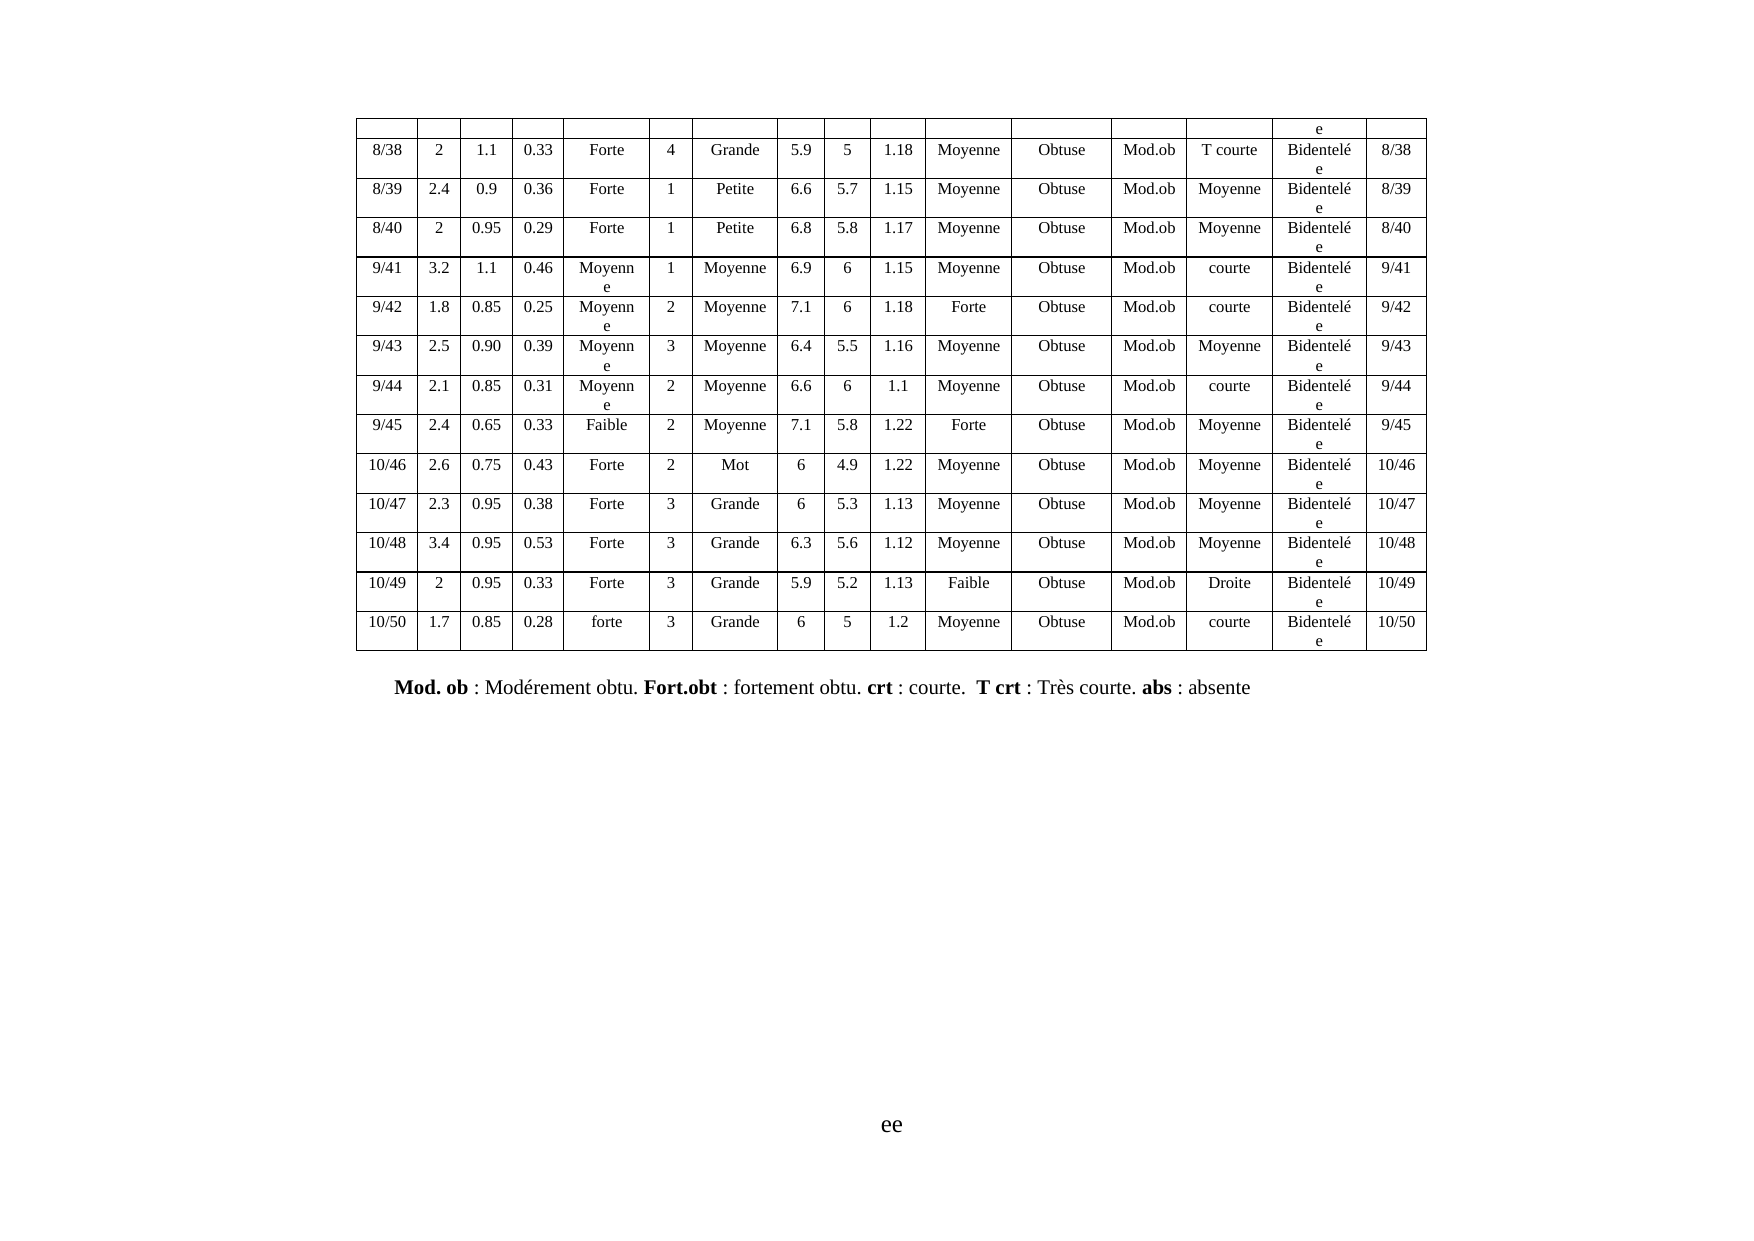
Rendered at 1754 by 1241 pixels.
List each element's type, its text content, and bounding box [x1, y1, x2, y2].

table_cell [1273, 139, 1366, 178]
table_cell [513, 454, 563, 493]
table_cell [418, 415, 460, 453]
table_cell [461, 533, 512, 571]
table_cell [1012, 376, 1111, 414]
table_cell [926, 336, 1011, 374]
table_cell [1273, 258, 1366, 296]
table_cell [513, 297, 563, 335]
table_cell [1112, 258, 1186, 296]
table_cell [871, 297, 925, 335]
text Mod. ob : Modérement obtu. Fort.obt : fortement obtu. crt : courte. T crt : Très courte. abs : absente [118, 675, 1665, 699]
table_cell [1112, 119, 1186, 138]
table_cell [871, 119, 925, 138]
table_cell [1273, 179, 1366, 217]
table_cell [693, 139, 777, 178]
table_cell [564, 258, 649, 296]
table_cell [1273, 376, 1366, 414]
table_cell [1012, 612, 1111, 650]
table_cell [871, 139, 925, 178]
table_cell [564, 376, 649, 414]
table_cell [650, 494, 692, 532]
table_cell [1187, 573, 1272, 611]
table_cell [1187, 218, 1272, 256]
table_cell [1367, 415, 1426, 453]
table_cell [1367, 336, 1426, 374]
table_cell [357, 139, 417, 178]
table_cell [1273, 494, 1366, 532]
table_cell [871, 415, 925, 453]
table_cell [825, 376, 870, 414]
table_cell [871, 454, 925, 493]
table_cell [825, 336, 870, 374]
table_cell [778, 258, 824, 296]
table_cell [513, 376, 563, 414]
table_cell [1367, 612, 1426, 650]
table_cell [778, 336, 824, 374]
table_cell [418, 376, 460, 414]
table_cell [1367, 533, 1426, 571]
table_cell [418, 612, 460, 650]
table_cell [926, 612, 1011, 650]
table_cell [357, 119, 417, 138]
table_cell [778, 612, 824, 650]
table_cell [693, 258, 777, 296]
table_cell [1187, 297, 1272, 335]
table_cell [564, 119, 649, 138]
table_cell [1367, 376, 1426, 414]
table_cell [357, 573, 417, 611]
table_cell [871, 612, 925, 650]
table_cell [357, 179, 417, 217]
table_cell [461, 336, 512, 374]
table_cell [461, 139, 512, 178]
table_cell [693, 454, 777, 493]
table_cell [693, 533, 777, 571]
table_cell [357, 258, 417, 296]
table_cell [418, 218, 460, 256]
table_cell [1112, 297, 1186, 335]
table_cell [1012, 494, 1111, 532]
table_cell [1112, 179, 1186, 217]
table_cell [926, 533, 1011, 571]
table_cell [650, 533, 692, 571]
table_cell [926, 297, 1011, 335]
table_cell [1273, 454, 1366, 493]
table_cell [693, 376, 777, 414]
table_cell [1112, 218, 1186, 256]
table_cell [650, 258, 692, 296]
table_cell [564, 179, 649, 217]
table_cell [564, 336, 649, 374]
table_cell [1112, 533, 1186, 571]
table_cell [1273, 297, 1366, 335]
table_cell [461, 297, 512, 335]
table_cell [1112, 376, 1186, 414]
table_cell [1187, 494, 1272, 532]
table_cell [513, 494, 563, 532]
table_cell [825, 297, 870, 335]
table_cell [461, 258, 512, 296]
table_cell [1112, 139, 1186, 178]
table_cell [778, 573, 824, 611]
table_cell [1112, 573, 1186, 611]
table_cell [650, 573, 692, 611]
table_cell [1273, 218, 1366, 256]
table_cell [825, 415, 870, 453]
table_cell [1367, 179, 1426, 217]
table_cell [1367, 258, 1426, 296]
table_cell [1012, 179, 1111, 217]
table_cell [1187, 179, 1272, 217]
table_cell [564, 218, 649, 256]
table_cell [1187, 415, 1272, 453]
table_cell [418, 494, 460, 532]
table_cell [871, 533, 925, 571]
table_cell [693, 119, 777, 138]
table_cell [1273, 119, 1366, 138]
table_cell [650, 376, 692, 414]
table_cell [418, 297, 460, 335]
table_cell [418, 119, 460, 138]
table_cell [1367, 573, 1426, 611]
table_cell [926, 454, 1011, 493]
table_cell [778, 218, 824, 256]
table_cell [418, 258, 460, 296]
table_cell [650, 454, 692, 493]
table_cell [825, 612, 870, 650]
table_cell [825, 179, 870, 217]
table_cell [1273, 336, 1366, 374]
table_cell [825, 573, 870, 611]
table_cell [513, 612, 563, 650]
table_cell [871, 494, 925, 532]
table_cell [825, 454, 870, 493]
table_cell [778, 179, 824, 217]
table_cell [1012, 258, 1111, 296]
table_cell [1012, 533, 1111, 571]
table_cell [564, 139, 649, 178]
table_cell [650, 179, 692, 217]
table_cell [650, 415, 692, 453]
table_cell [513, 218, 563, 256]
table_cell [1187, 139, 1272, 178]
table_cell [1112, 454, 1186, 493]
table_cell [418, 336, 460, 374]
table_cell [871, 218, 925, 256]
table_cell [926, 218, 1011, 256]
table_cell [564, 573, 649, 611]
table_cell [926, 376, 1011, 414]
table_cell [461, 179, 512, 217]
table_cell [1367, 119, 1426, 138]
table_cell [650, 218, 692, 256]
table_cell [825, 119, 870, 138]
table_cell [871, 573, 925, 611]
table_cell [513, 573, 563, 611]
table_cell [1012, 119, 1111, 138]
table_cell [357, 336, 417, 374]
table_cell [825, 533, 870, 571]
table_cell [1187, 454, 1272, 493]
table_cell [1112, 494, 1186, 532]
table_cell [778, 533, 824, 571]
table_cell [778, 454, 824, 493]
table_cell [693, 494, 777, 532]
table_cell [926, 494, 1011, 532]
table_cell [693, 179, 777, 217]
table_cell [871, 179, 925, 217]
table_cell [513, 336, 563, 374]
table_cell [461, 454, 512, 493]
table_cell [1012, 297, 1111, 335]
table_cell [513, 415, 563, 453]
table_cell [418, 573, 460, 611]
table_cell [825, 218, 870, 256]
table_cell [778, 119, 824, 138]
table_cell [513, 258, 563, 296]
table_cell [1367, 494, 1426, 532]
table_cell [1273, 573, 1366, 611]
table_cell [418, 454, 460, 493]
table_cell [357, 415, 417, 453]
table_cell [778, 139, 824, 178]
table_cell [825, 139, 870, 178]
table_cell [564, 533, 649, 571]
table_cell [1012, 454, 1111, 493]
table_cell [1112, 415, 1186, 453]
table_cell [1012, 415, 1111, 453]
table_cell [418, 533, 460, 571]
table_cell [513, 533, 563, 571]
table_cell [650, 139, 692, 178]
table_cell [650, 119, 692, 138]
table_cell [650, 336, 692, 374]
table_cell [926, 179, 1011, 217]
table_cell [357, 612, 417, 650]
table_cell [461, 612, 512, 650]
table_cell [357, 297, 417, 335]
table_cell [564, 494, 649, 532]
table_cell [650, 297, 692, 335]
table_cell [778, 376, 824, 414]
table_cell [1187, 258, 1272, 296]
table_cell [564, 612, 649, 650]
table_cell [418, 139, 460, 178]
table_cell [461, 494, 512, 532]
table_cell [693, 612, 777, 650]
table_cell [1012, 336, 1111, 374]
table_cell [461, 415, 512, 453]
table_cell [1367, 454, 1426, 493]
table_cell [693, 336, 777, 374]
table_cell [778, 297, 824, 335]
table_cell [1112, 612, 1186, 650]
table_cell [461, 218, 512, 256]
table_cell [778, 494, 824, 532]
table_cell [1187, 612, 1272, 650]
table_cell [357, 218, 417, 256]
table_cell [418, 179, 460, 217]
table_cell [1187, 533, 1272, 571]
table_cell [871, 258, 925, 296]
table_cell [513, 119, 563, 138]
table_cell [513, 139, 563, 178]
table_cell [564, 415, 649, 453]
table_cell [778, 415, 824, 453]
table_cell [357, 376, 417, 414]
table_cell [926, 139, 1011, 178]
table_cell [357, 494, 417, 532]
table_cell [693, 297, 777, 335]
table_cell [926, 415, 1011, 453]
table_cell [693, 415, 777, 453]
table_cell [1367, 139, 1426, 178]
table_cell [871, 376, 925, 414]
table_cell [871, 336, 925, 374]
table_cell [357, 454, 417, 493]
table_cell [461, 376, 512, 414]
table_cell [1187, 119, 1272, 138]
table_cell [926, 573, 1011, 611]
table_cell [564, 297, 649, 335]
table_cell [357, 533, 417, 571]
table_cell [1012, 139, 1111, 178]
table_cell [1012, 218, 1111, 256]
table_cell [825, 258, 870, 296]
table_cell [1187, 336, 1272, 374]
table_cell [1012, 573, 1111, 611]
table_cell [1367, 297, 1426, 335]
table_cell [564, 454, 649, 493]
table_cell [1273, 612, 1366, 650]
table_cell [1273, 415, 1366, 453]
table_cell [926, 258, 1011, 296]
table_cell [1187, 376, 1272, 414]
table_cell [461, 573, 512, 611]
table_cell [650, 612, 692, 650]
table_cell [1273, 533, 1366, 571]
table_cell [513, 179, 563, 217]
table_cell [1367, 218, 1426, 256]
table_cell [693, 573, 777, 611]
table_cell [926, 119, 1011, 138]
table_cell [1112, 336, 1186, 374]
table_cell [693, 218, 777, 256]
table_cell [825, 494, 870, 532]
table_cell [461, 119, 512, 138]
